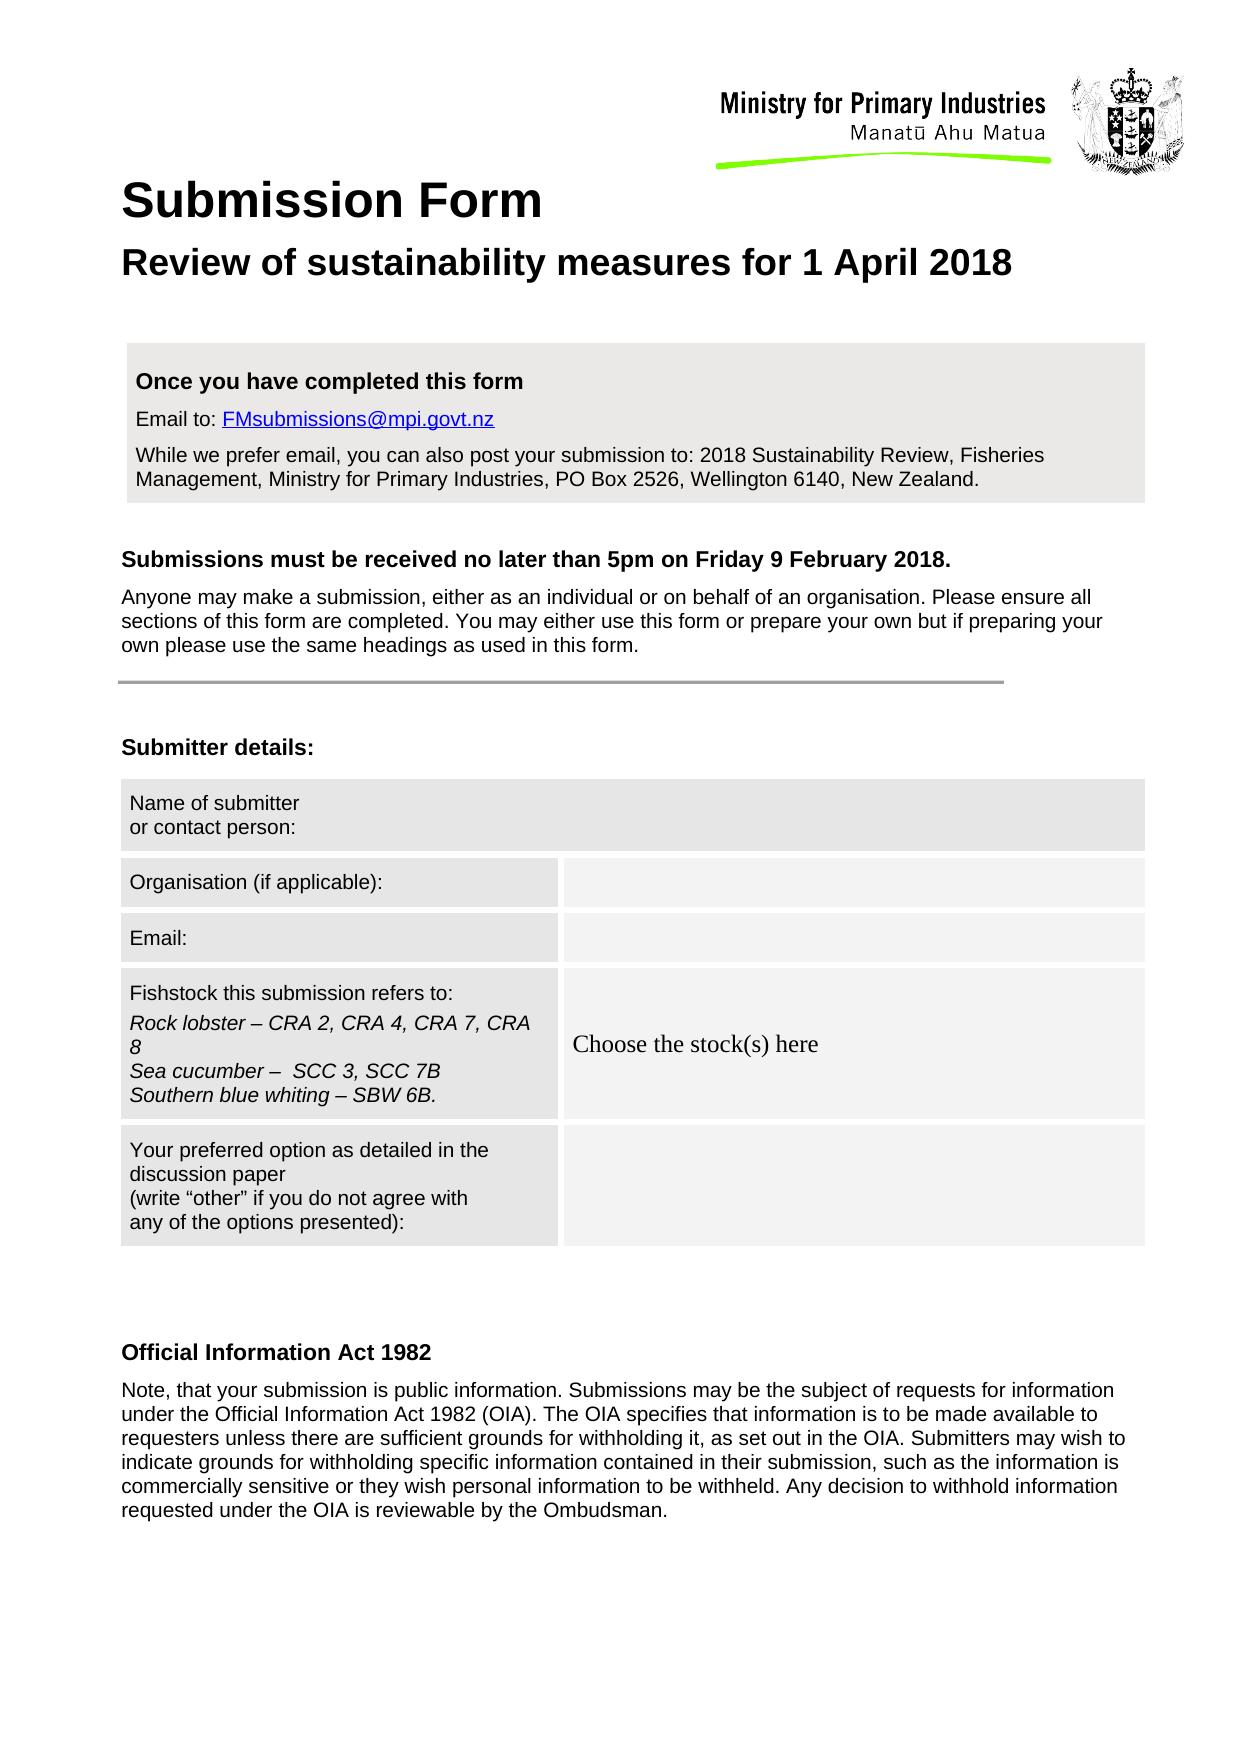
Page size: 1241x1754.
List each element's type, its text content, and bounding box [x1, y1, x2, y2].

text Official Information Act 1982 [121, 1339, 1096, 1366]
text Submissions must be received no later than 5pm on Friday 9 February 2018. [121, 546, 1096, 572]
table_cell [564, 858, 1145, 907]
text Review of sustainability measures for 1 April 2018 [121, 241, 1063, 284]
table_cell Your preferred option as detailed in the discussion paper (write “other” if you do not agree with any of the options presented): [121, 1125, 558, 1246]
text Submission Form [121, 171, 1063, 228]
table_cell Fishstock this submission refers to: Rock lobster – CRA 2, CRA 4, CRA 7, CRA 8 Sea cucumber – SCC 3, SCC 7B Southern blue whiting – SBW 6B. [121, 968, 558, 1119]
picture [716, 68, 1185, 176]
text Note, that your submission is public information. Submissions may be the subject of requests for information under the Official Information Act 1982 (OIA). The OIA specifies that information is to be made available to requesters unless there are sufficient grounds for withholding it, as set out in the OIA. Submitters may wish to indicate grounds for withholding specific information contained in their submission, such as the information is commercially sensitive or they wish personal information to be withheld. Any decision to withhold information requested under the OIA is reviewable by the Ombudsman. [121, 1378, 1133, 1522]
table_cell Email: [121, 913, 558, 962]
table_header Name of submitter or contact person: [121, 779, 1145, 851]
table_header Once you have completed this form Email to: FMsubmissions@mpi.govt.nz While we prefer email, you can also post your submission to: 2018 Sustainability Review, Fisheries Management, Ministry for Primary Industries, PO Box 2526, Wellington 6140, New Zealand. [127, 343, 1145, 503]
text Anyone may make a submission, either as an individual or on behalf of an organisation. Please ensure all sections of this form are completed. You may either use this form or prepare your own but if preparing your own please use the same headings as used in this form. [121, 585, 1133, 657]
table_cell [564, 913, 1145, 962]
text Submitter details: [121, 733, 1063, 760]
table_cell [564, 1125, 1145, 1246]
table_cell Organisation (if applicable): [121, 858, 558, 907]
